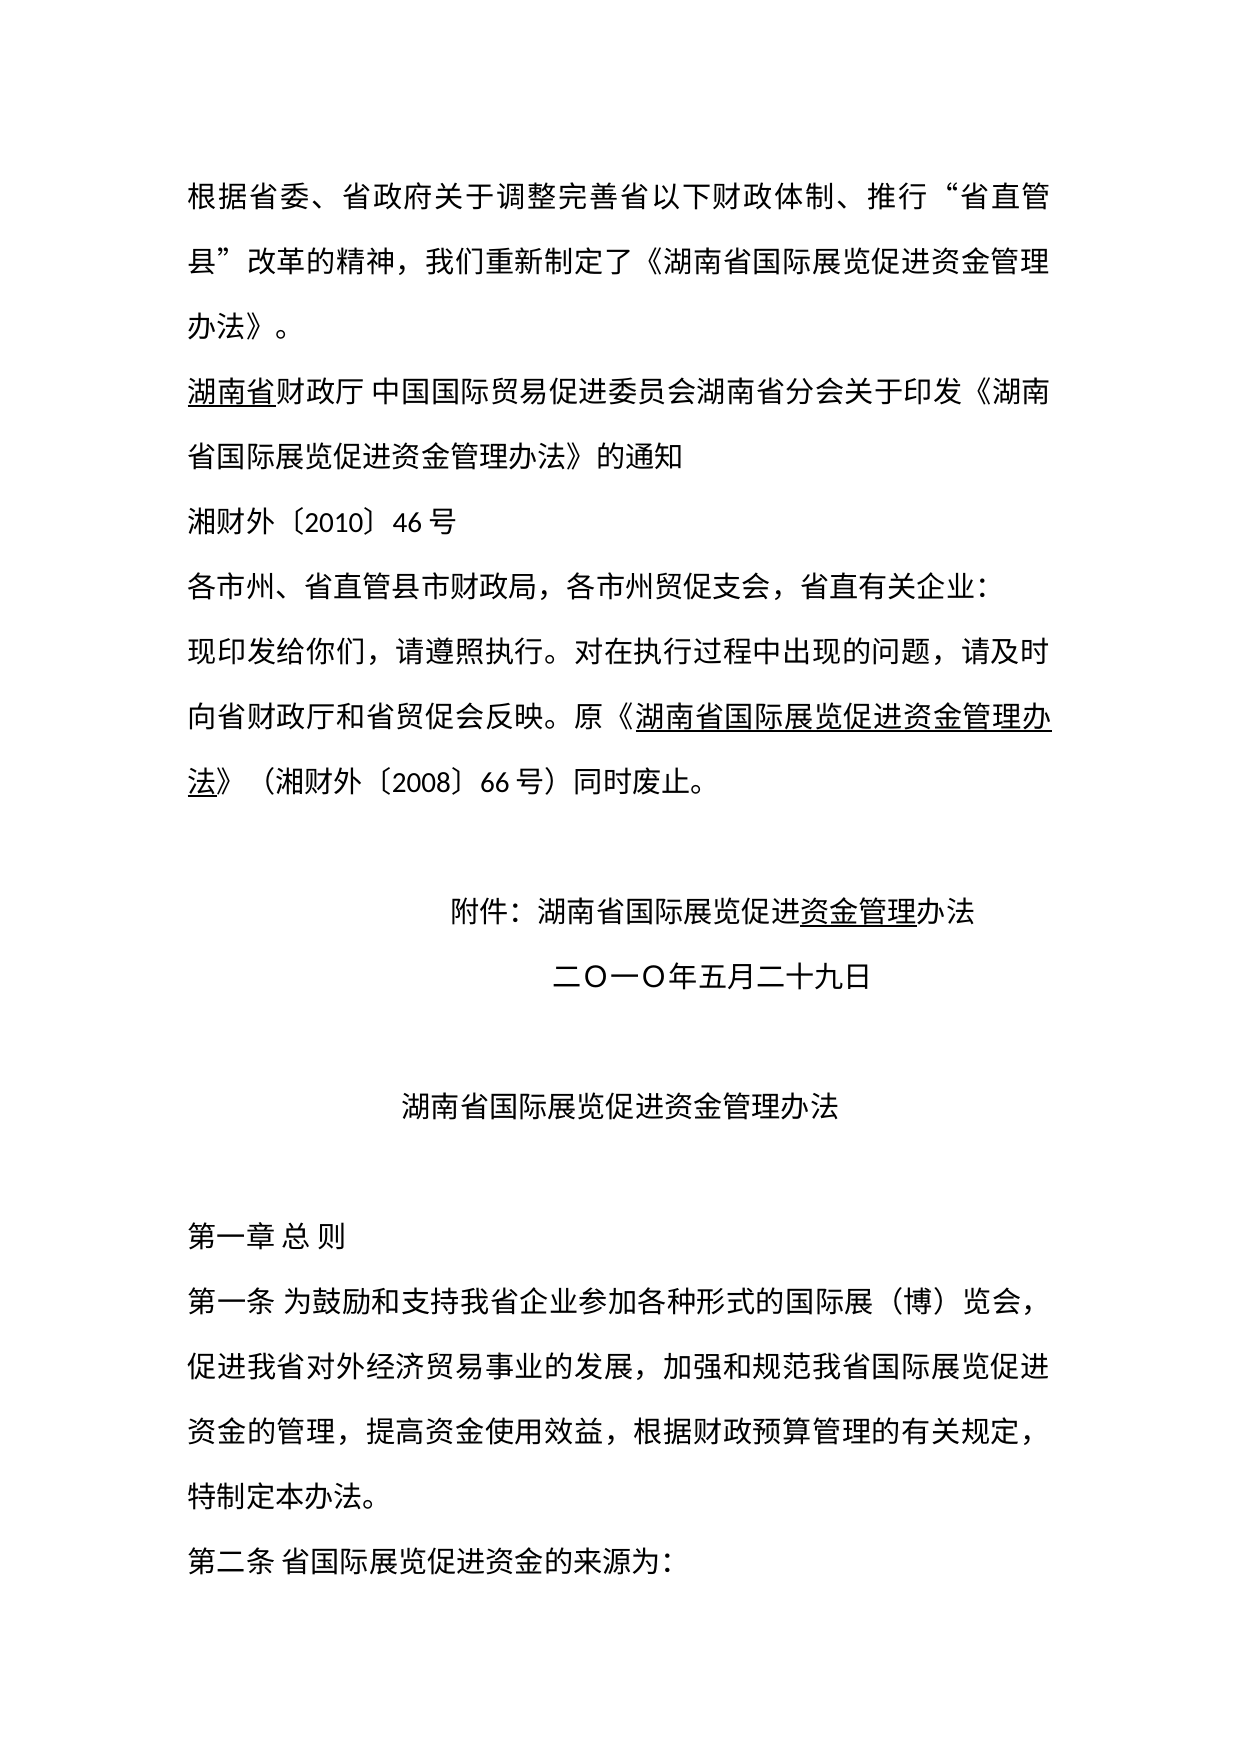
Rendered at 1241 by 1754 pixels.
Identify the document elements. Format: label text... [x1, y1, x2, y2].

text 第一条 为鼓励和支持我省企业参加各种形式的国际展（博）览会，促进我省对外经济贸易事业的发展，加强和规范我省国际展览促进资金的管理，提高资金使用效益，根据财政预算管理的有关规定，特制定本办法。 [187, 1267, 1053, 1527]
text 湘财外〔2010〕46号 [187, 487, 1053, 552]
text 湖南省国际展览促进资金管理办法 [187, 1072, 1053, 1137]
text 根据省委、省政府关于调整完善省以下财政体制、推行“省直管县”改革的精神，我们重新制定了《湖南省国际展览促进资金管理办法》。 [187, 162, 1053, 357]
text 第二条 省国际展览促进资金的来源为： [187, 1527, 1053, 1592]
text 二Ｏ一Ｏ年五月二十九日 [187, 942, 1053, 1007]
text 各市州、省直管县市财政局，各市州贸促支会，省直有关企业： [187, 552, 1053, 617]
text 现印发给你们，请遵照执行。对在执行过程中出现的问题，请及时向省财政厅和省贸促会反映。原《湖南省国际展览促进资金管理办法》（湘财外〔2008〕66号）同时废止。 [187, 617, 1053, 812]
text 第一章 总 则 [187, 1202, 1053, 1267]
text 湖南省财政厅 中国国际贸易促进委员会湖南省分会关于印发《湖南省国际展览促进资金管理办法》的通知 [187, 357, 1053, 487]
text 附件：湖南省国际展览促进资金管理办法 [187, 877, 1053, 942]
